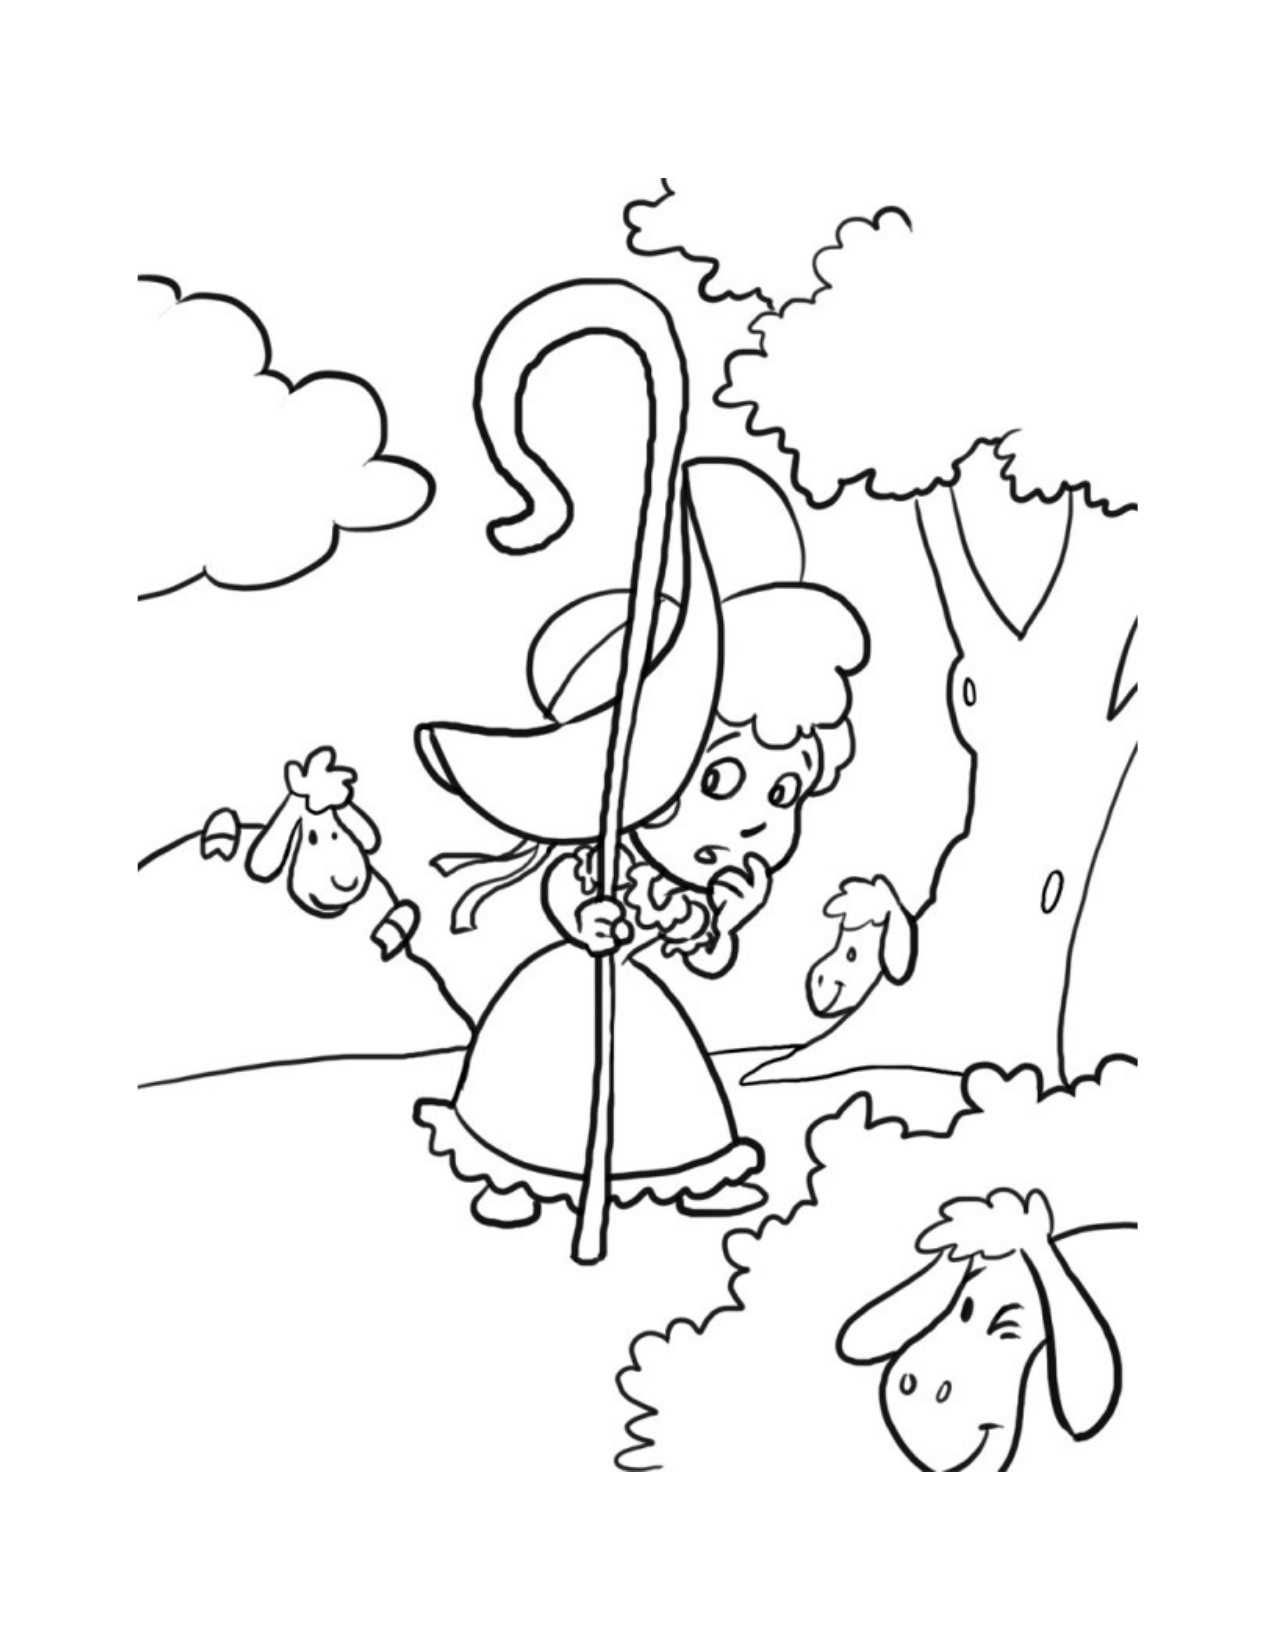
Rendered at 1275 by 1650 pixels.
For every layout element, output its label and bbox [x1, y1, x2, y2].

picture [137, 178, 1138, 1472]
